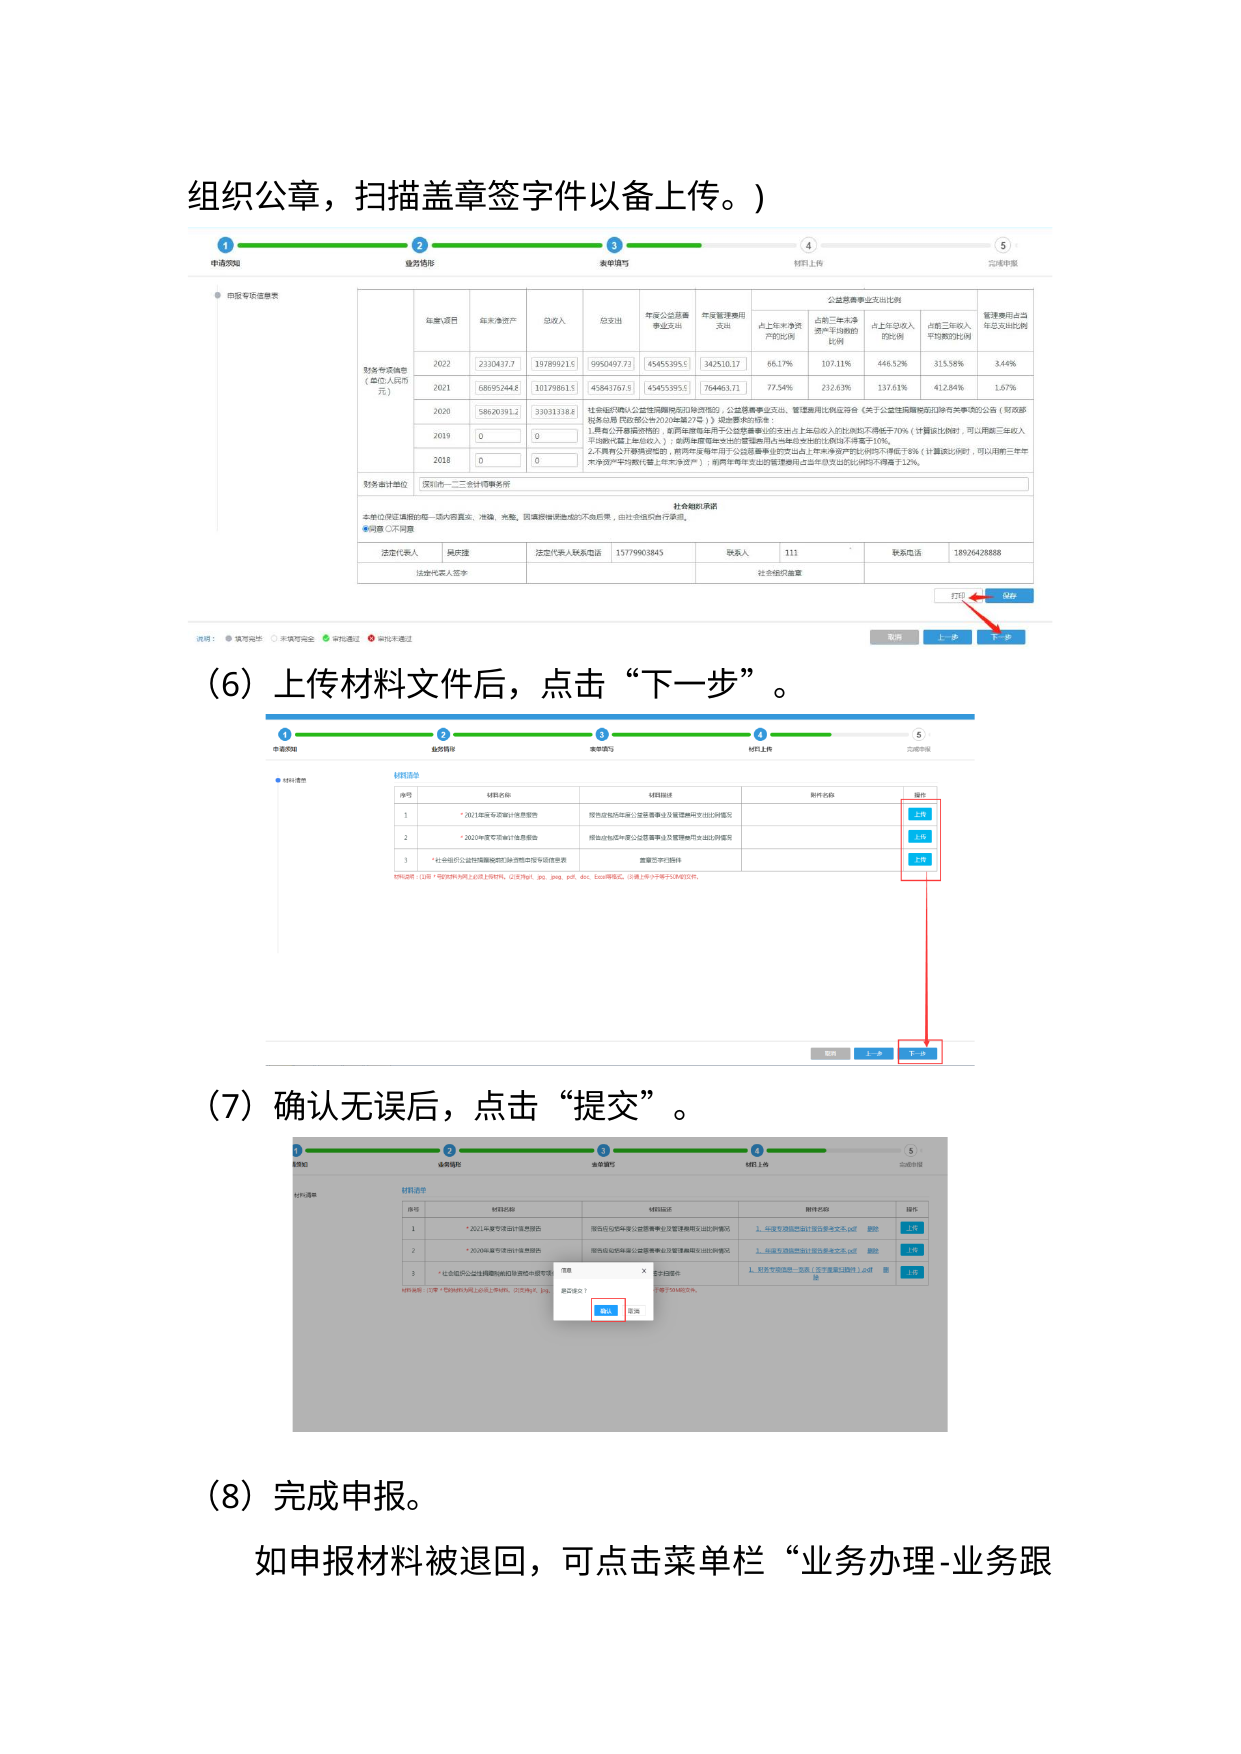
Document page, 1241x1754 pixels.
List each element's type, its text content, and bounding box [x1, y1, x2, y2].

list （7）确认无误后，点击“提交”。 [187, 1072, 1053, 1137]
picture [187, 227, 1053, 649]
picture [292, 1137, 948, 1432]
list （6）上传材料文件后，点击“下一步”。 [187, 649, 1053, 714]
picture [265, 714, 975, 1066]
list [187, 162, 1053, 227]
list （8）完成申报。 [187, 1462, 1053, 1527]
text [187, 1527, 1053, 1592]
